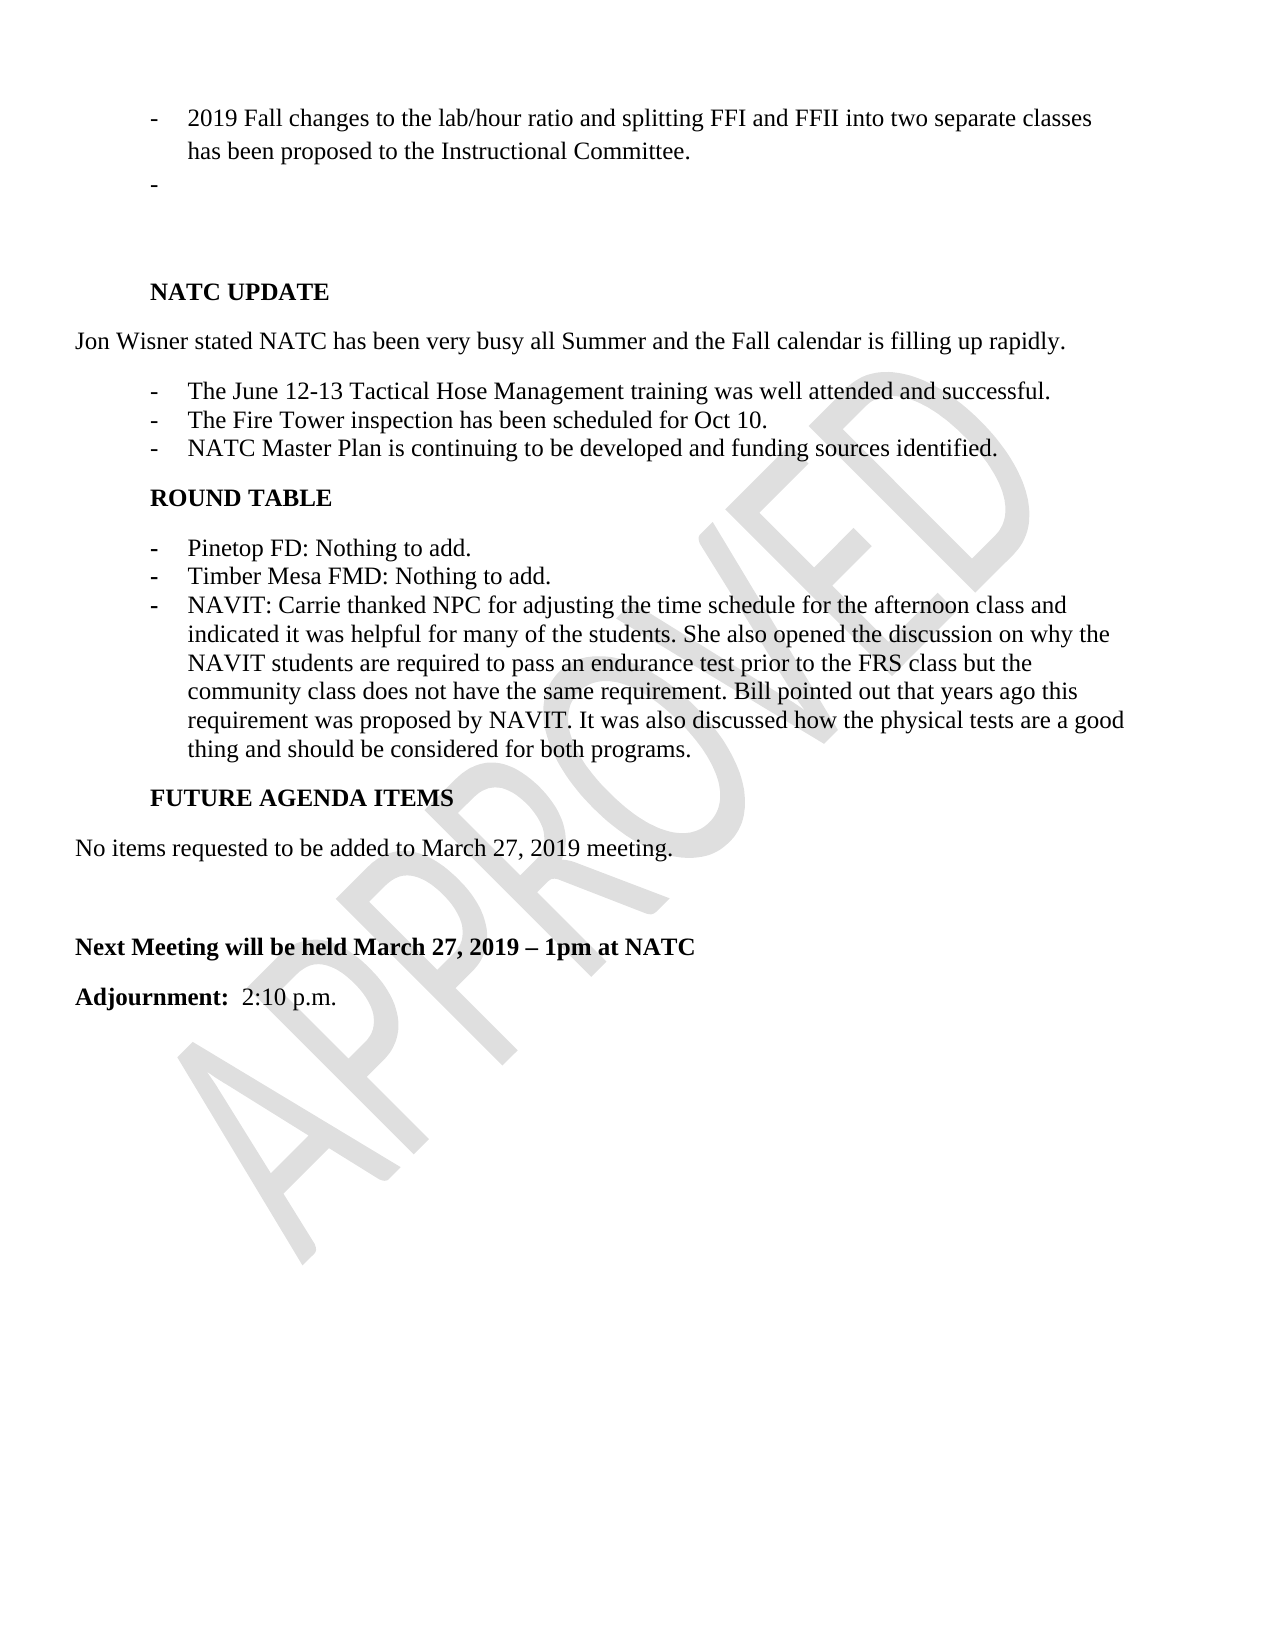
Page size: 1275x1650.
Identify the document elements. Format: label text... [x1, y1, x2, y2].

list The June 12-13 Tactical Hose Management training was well attended and successful. [150, 376, 1125, 405]
text ROUND TABLE [75, 483, 1125, 512]
text FUTURE AGENDA ITEMS [75, 783, 1125, 812]
text Jon Wisner stated NATC has been very busy all Summer and the Fall calendar is filling up rapidly. [75, 326, 1125, 355]
text Adjournment: 2:10 p.m. [75, 982, 1125, 1011]
list 2019 Fall changes to the lab/hour ratio and splitting FFI and FFII into two separate classes has been proposed to the Instructional Committee. [150, 103, 1125, 165]
text Next Meeting will be held March 27, 2019 – 1pm at NATC [75, 932, 1125, 961]
list NATC Master Plan is continuing to be developed and funding sources identified. [150, 433, 1125, 462]
list Timber Mesa FMD: Nothing to add. [150, 561, 1125, 590]
list NAVIT: Carrie thanked NPC for adjusting the time schedule for the afternoon class and indicated it was helpful for many of the students. She also opened the discussion on why the NAVIT students are required to pass an endurance test prior to the FRS class but the community class does not have the same requirement. Bill pointed out that years ago this requirement was proposed by NAVIT. It was also discussed how the physical tests are a good thing and should be considered for both programs. [150, 590, 1125, 763]
text NATC UPDATE [75, 277, 1125, 306]
text No items requested to be added to March 27, 2019 meeting. [75, 833, 1125, 862]
list Pinetop FD: Nothing to add. [150, 533, 1125, 561]
list The Fire Tower inspection has been scheduled for Oct 10. [150, 405, 1125, 433]
